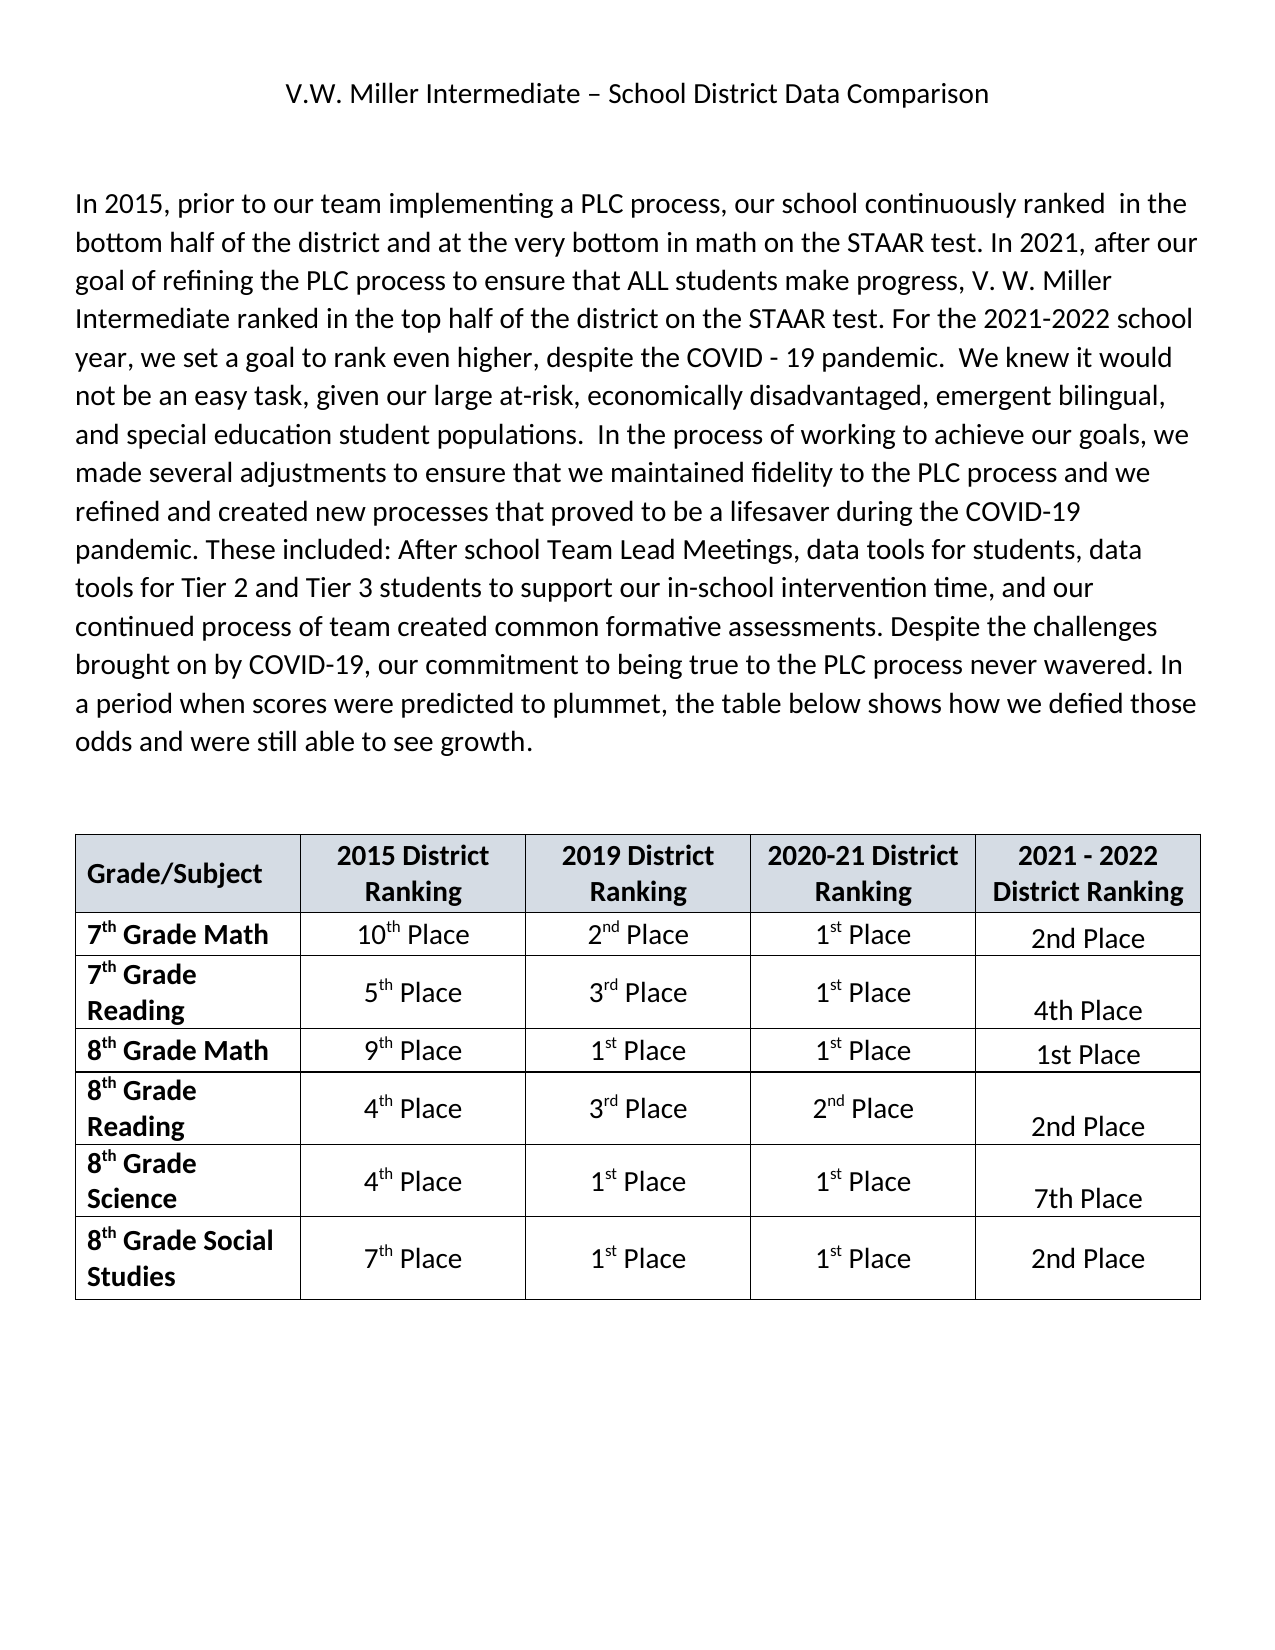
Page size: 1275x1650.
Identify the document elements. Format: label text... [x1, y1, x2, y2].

table_header 2020-21 District Ranking [751, 835, 975, 912]
table_cell 2nd Place [526, 913, 750, 955]
text V.W. Miller Intermediate – School District Data Comparison [75, 75, 1200, 111]
table_cell 8th Grade Math [76, 1029, 300, 1071]
table_cell 1st Place [526, 1217, 750, 1299]
table_cell 8th Grade Social Studies [76, 1217, 300, 1299]
table_header 2015 District Ranking [301, 835, 525, 912]
table_cell 1st Place [526, 1145, 750, 1216]
table_cell 1st Place [751, 913, 975, 955]
table_cell 1st Place [751, 1029, 975, 1071]
table_cell 1st Place [526, 1029, 750, 1071]
table_cell 7th Place [301, 1217, 525, 1299]
table_cell 1st Place [751, 956, 975, 1028]
table_cell 7th Grade Reading [76, 956, 300, 1028]
table_cell 4th Place [301, 1073, 525, 1144]
table_cell 1st Place [751, 1217, 975, 1299]
table_header 2019 District Ranking [526, 835, 750, 912]
table_cell 10th Place [301, 913, 525, 955]
table_cell 9th Place [301, 1029, 525, 1071]
table_cell 1st Place [976, 1029, 1200, 1071]
table_cell 7th Grade Math [76, 913, 300, 955]
table_cell 4th Place [301, 1145, 525, 1216]
table_cell 2nd Place [976, 1073, 1200, 1144]
table_cell 5th Place [301, 956, 525, 1028]
table_header Grade/Subject [76, 835, 300, 912]
table_cell 2nd Place [751, 1073, 975, 1144]
table_cell 3rd Place [526, 1073, 750, 1144]
table_cell 4th Place [976, 956, 1200, 1028]
table_cell 1st Place [751, 1145, 975, 1216]
table_cell 8th Grade Reading [76, 1073, 300, 1144]
table_cell 2nd Place [976, 1217, 1200, 1299]
table_header 2021 - 2022 District Ranking [976, 835, 1200, 912]
text In 2015, prior to our team implementing a PLC process, our school continuously ranked in the bottom half of the district and at the very bottom in math on the STAAR test. In 2021, after our goal of refining the PLC process to ensure that ALL students make progress, V. W. Miller Intermediate ranked in the top half of the district on the STAAR test. For the 2021-2022 school year, we set a goal to rank even higher, despite the COVID - 19 pandemic. We knew it would not be an easy task, given our large at-risk, economically disadvantaged, emergent bilingual, and special education student populations. In the process of working to achieve our goals, we made several adjustments to ensure that we maintained fidelity to the PLC process and we refined and created new processes that proved to be a lifesaver during the COVID-19 pandemic. These included: After school Team Lead Meetings, data tools for students, data tools for Tier 2 and Tier 3 students to support our in-school intervention time, and our continued process of team created common formative assessments. Despite the challenges brought on by COVID-19, our commitment to being true to the PLC process never wavered. In a period when scores were predicted to plummet, the table below shows how we defied those odds and were still able to see growth. [75, 185, 1200, 759]
table_cell 2nd Place [976, 913, 1200, 955]
table_cell 3rd Place [526, 956, 750, 1028]
table_cell 8th Grade Science [76, 1145, 300, 1216]
table_cell 7th Place [976, 1145, 1200, 1216]
